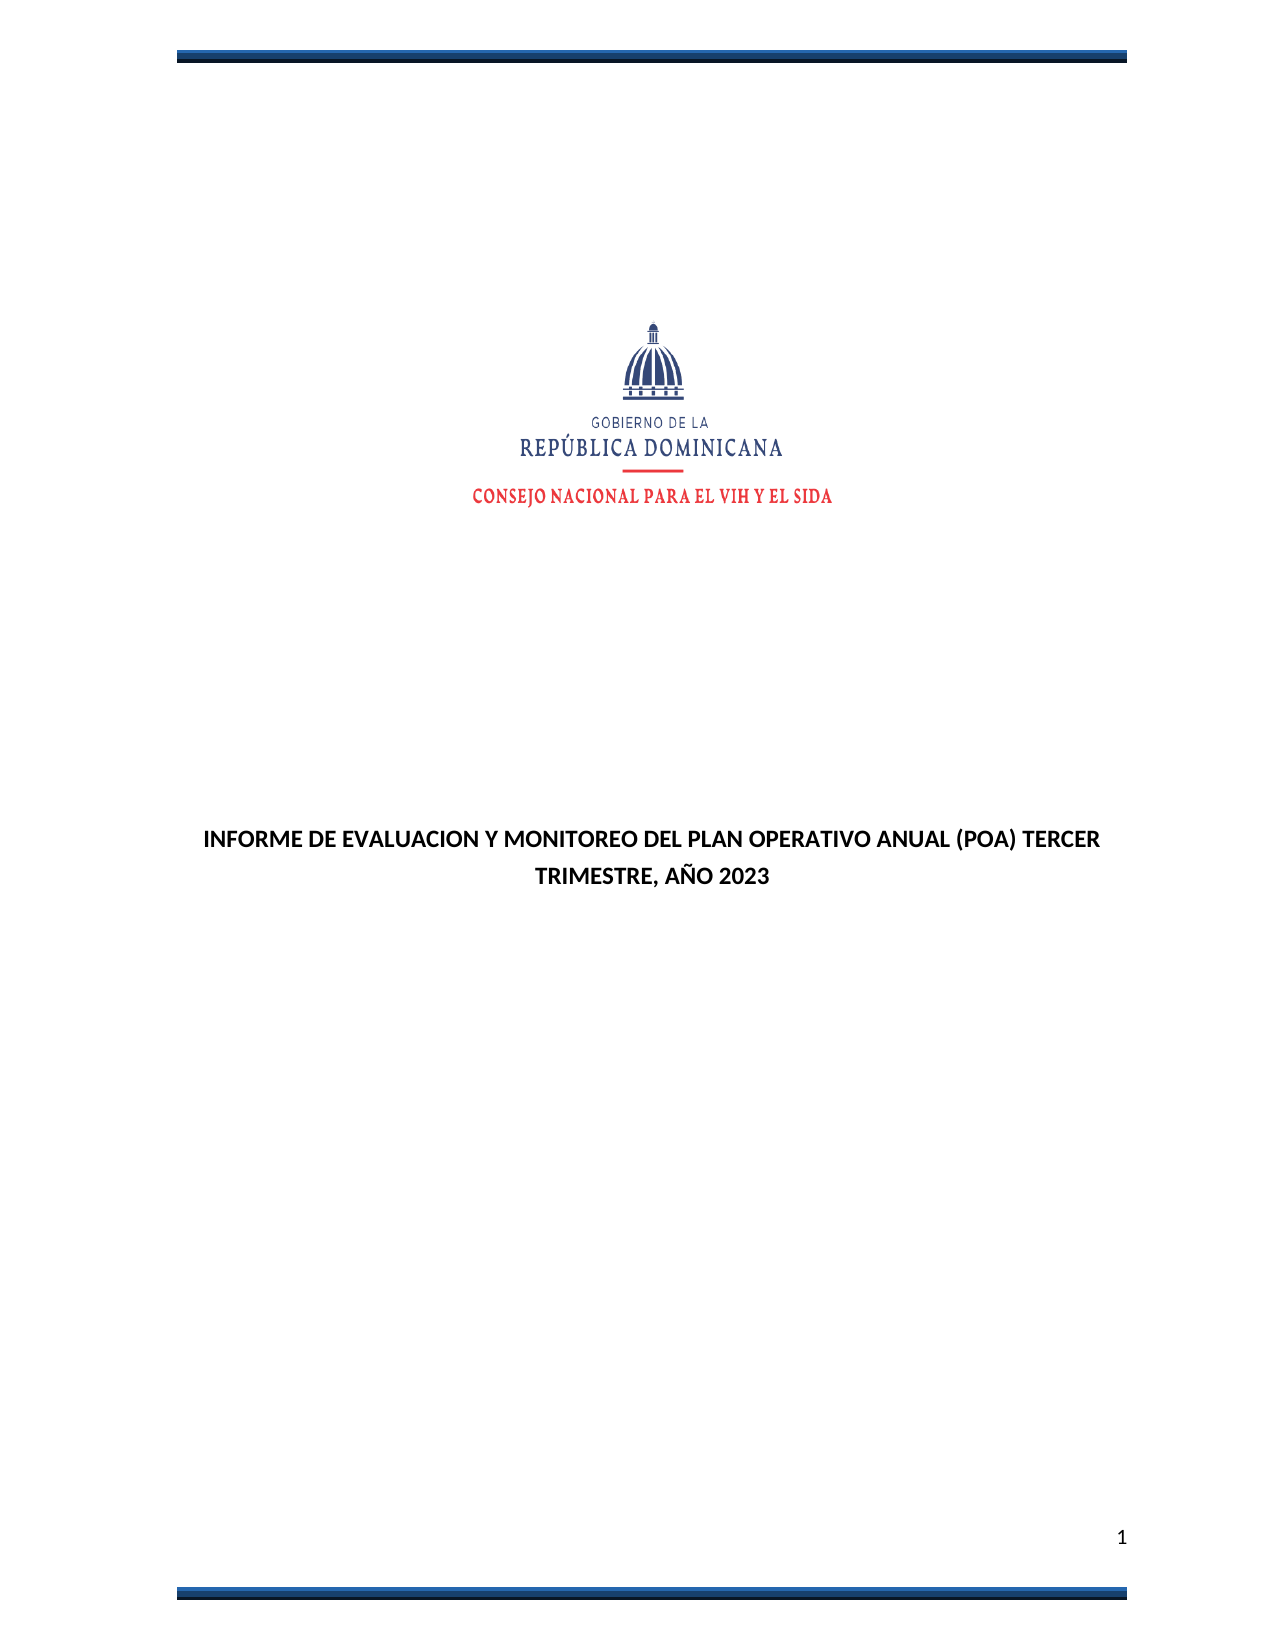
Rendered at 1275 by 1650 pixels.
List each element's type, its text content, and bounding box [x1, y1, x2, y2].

text INFORME DE EVALUACION Y MONITOREO DEL PLAN OPERATIVO ANUAL (POA) TERCER TRIMESTRE, AÑO 2023 [177, 824, 1127, 891]
picture [472, 320, 833, 511]
